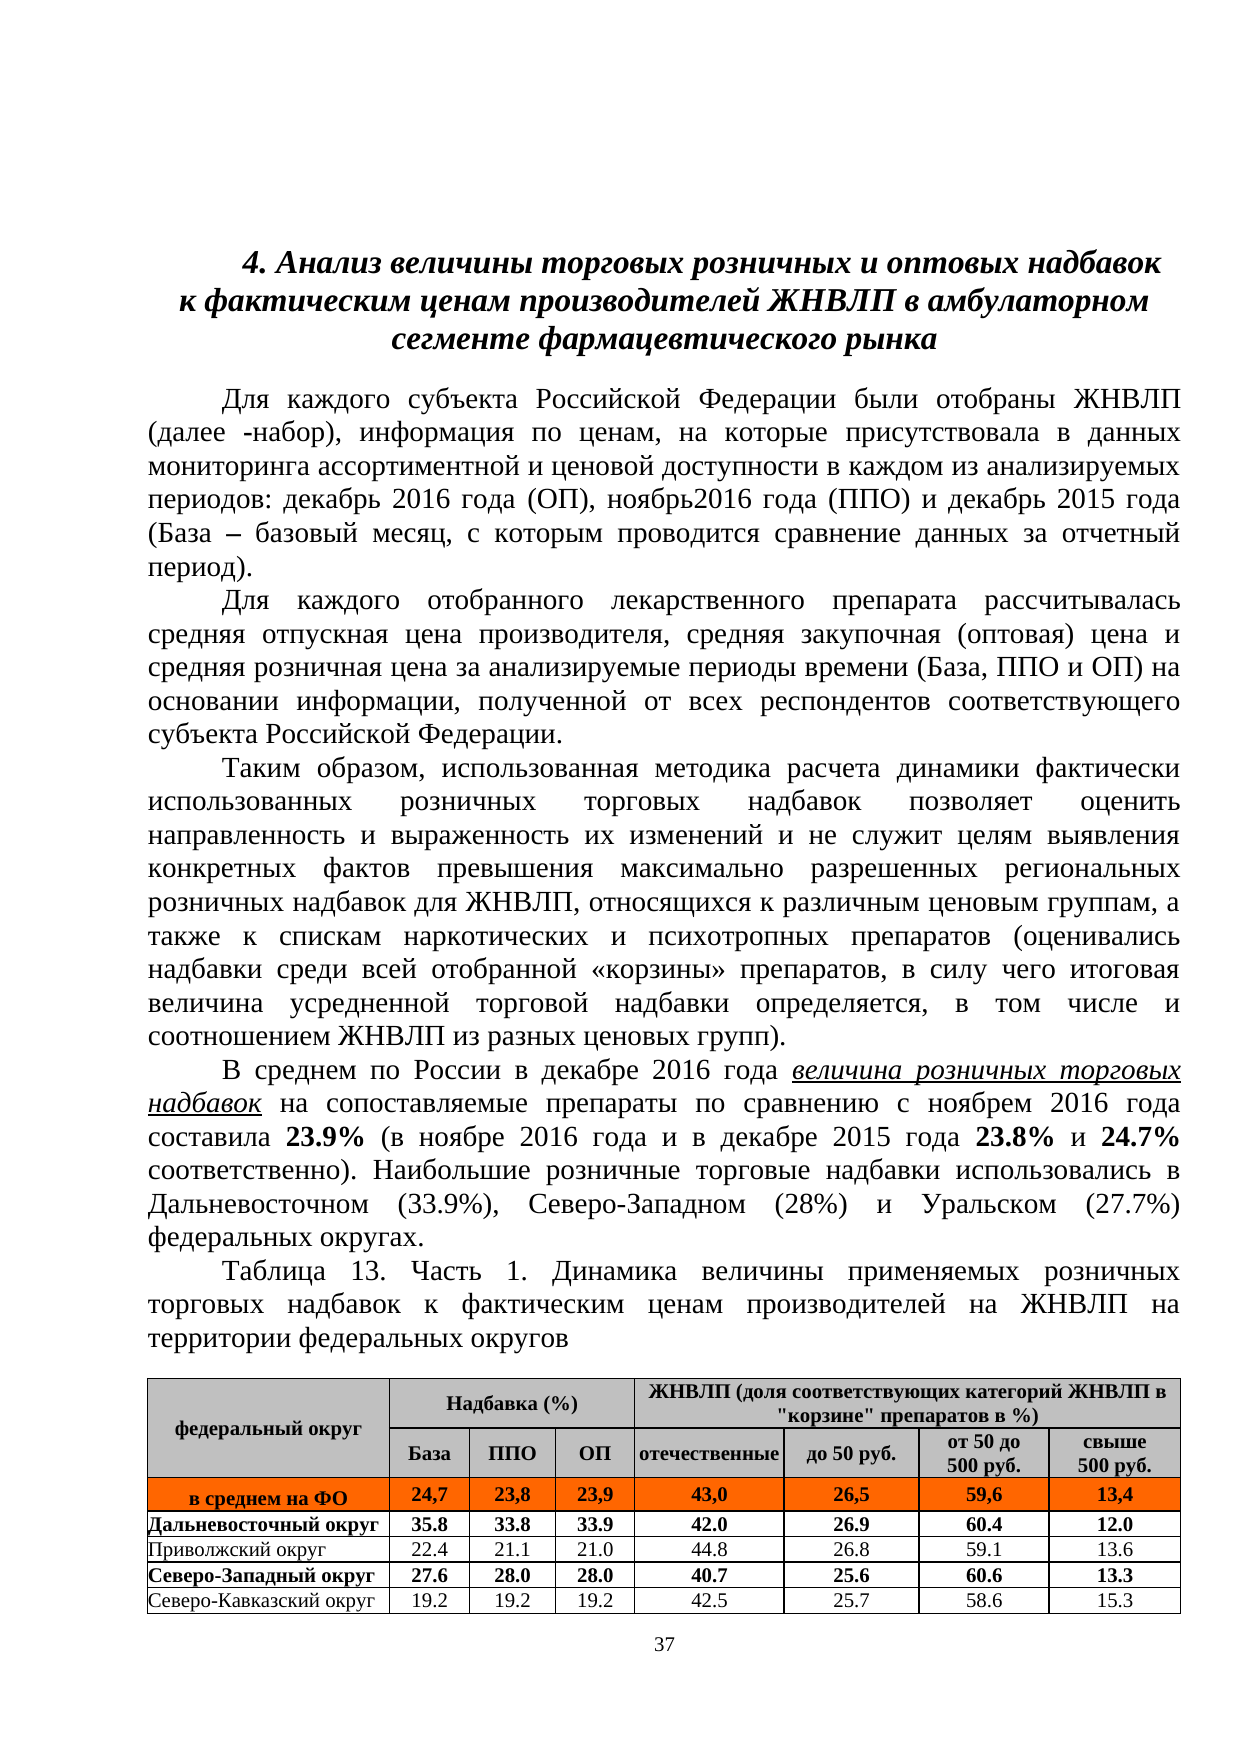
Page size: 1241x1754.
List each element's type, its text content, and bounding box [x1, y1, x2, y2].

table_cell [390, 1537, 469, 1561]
text Таким образом, использованная методика расчета динамики фактически использованных розничных торговых надбавок позволяет оценить направленность и выраженность их изменений и не служит целям выявления конкретных фактов превышения максимально разрешенных региональных розничных надбавок для ЖНВЛП, относящихся к различным ценовым группам, а также к спискам наркотических и психотропных препаратов (оценивались надбавки среди всей отобранной «корзины» препаратов, в силу чего итоговая величина усредненной торговой надбавки определяется, в том числе и соотношением ЖНВЛП из разных ценовых групп). [148, 750, 1181, 1052]
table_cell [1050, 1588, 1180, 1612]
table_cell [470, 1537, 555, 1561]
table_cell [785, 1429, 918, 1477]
text Таблица 13. Часть 1. Динамика величины применяемых розничных торговых надбавок к фактическим ценам производителей на ЖНВЛП на территории федеральных округов [148, 1253, 1181, 1354]
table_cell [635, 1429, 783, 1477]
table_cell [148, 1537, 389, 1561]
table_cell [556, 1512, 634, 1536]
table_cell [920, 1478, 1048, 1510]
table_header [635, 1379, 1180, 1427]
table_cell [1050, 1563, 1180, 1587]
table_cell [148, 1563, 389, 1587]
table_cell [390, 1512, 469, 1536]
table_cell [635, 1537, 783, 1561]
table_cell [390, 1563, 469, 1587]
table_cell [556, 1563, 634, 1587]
text Для каждого отобранного лекарственного препарата рассчитывалась средняя отпускная цена производителя, средняя закупочная (оптовая) цена и средняя розничная цена за анализируемые периоды времени (База, ППО и ОП) на основании информации, полученной от всех респондентов соответствующего субъекта Российской Федерации. [148, 582, 1181, 750]
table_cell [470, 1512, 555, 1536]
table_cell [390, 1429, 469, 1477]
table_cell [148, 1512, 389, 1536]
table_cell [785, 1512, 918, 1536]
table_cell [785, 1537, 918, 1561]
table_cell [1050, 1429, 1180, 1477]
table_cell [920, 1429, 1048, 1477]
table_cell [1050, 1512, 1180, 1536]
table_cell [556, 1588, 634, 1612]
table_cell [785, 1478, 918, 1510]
text к фактическим ценам производителей ЖНВЛП в амбулаторном сегменте фармацевтического рынка [148, 280, 1181, 357]
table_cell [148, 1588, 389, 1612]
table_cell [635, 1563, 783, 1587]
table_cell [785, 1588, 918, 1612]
text В среднем по России в декабре 2016 года величина розничных торговых надбавок на сопоставляемые препараты по сравнению с ноябрем 2016 года составила 23.9% (в ноябре 2016 года и в декабре 2015 года 23.8% и 24.7% соответственно). Наибольшие розничные торговые надбавки использовались в Дальневосточном (33.9%), Северо-Западном (28%) и Уральском (27.7%) федеральных округах. [148, 1052, 1181, 1253]
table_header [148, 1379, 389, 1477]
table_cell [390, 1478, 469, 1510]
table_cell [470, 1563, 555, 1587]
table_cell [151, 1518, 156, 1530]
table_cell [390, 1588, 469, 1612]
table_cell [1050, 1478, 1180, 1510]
text Для каждого субъекта Российской Федерации были отобраны ЖНВЛП (далее -набор), информация по ценам, на которые присутствовала в данных мониторинга ассортиментной и ценовой доступности в каждом из анализируемых периодов: декабрь 2016 года (ОП), ноябрь2016 года (ППО) и декабрь 2015 года (База – базовый месяц, с которым проводится сравнение данных за отчетный период). [148, 381, 1181, 582]
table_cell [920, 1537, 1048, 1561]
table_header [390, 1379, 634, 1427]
text 4. Анализ величины торговых розничных и оптовых надбавок [148, 242, 1181, 280]
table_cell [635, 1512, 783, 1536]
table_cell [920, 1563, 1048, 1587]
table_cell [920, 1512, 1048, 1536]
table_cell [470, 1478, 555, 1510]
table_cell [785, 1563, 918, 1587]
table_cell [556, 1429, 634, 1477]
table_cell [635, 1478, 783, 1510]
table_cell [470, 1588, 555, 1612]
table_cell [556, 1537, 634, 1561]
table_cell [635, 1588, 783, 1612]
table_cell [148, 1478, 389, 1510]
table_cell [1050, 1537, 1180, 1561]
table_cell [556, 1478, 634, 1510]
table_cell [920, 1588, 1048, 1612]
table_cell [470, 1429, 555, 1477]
